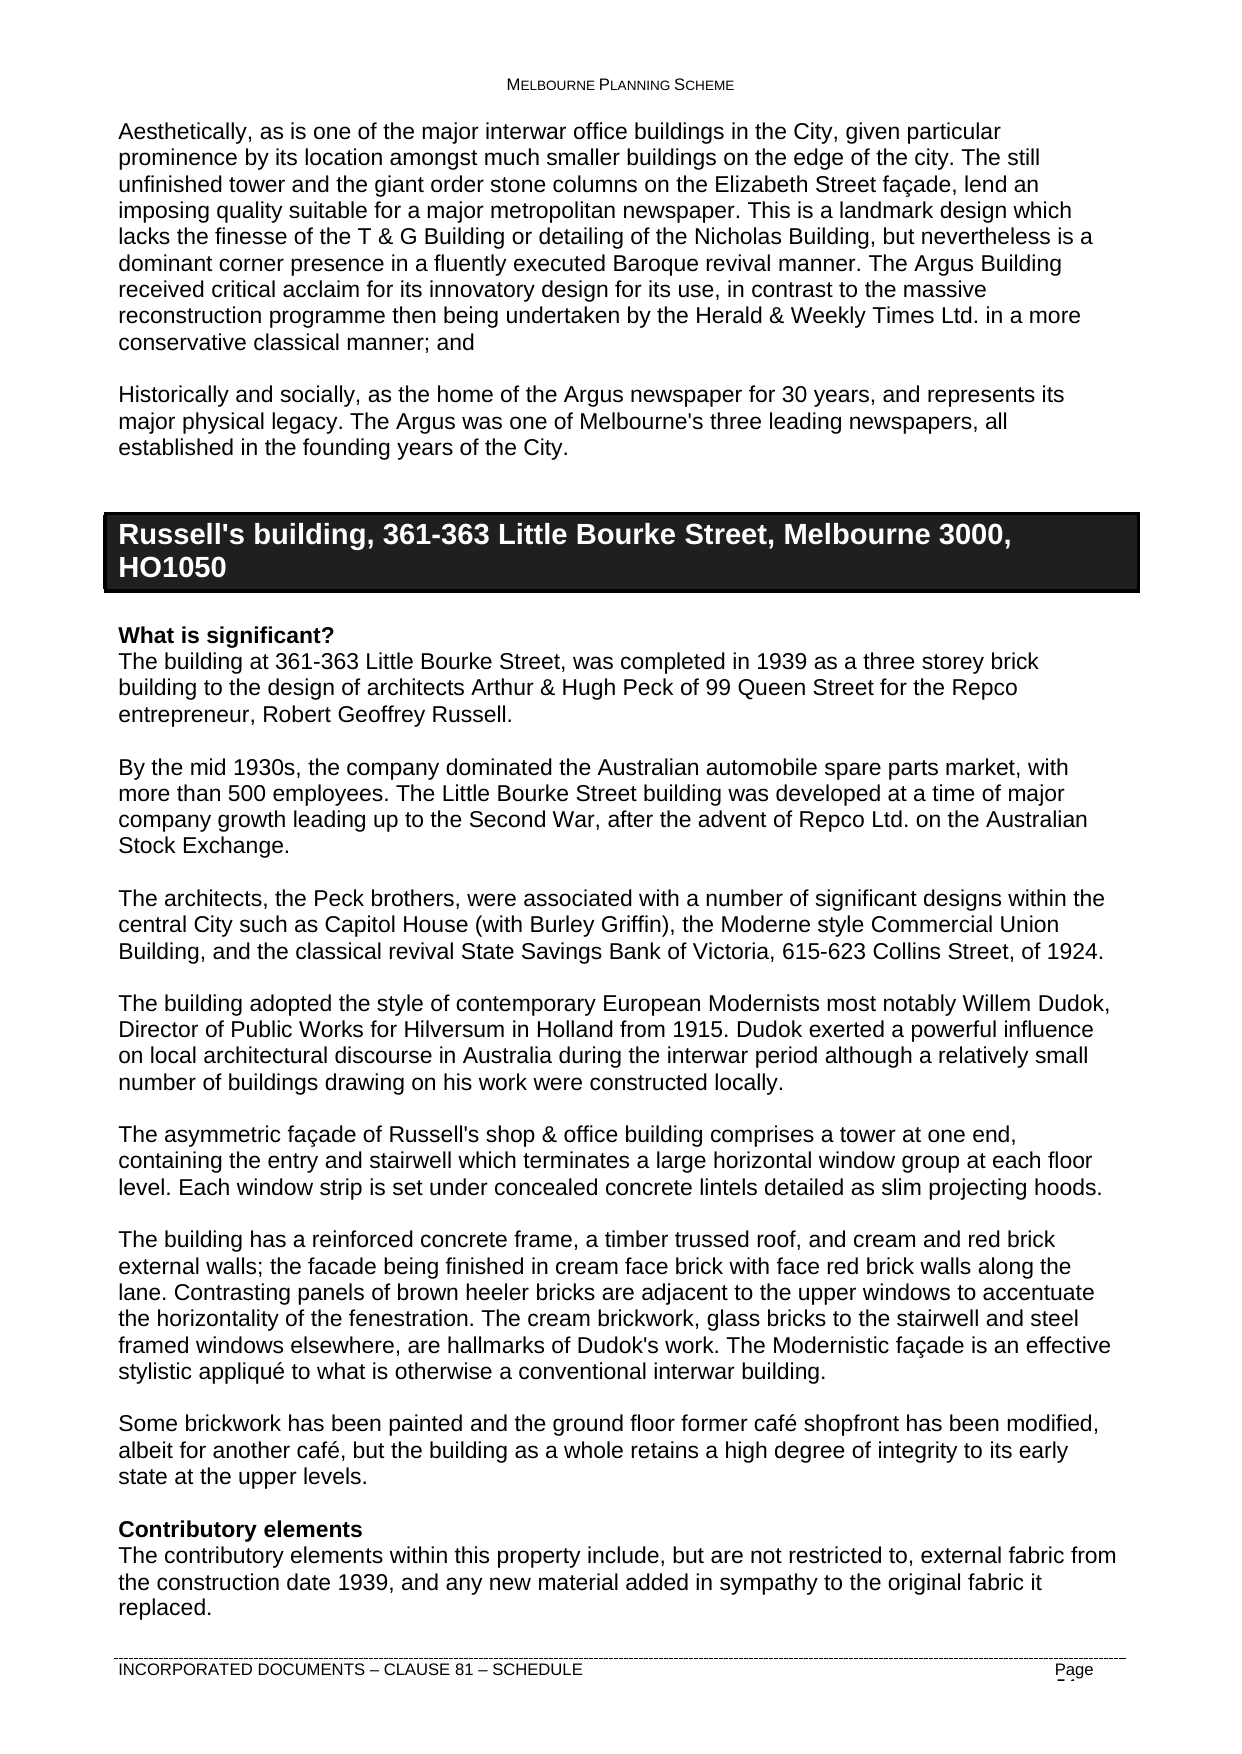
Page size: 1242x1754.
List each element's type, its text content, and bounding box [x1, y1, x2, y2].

text Russell's building, 361-363 Little Bourke Street, Melbourne 3000, HO1050 [118, 517, 1020, 584]
text Historically and socially, as the home of the Argus newspaper for 30 years, and represents its major physical legacy. The Argus was one of Melbourne's three leading newspapers, all established in the founding years of the City. [118, 381, 1072, 460]
text The building at 361-363 Little Bourke Street, was completed in 1939 as a three storey brick building to the design of architects Arthur & Hugh Peck of 99 Queen Street for the Repco entrepreneur, Robert Geoffrey Russell. [118, 648, 1047, 728]
picture [112, 1656, 1129, 1663]
text replaced. [118, 1595, 1144, 1621]
text What is significant? [118, 622, 1144, 648]
text Aesthetically, as is one of the major interwar office buildings in the City, given particular prominence by its location amongst much smaller buildings on the edge of the city. The still unfinished tower and the giant order stone columns on the Elizabeth Street façade, lend an imposing quality suitable for a major metropolitan newspaper. This is a landmark design which lacks the finesse of the T & G Building or detailing of the Nicholas Building, but nevertheless is a dominant corner presence in a fluently executed Baroque revival manner. The Argus Building received critical acclaim for its innovatory design for its use, in contrast to the massive reconstruction programme then being undertaken by the Herald & Weekly Times Ltd. in a more conservative classical manner; and [118, 118, 1100, 355]
text The contributory elements within this property include, but are not restricted to, external fabric from the construction date 1939, and any new material added in sympathy to the original fabric it [118, 1542, 1124, 1595]
text The building has a reinforced concrete frame, a timber trussed roof, and cream and red brick external walls; the facade being finished in cream face brick with face red brick walls along the lane. Contrasting panels of brown heeler bricks are adjacent to the upper windows to accentuate the horizontality of the fenestration. The cream brickwork, glass bricks to the stairwell and steel framed windows elsewhere, are hallmarks of Dudok's work. The Modernistic façade is an effective stylistic appliqué to what is otherwise a conventional interwar building. [118, 1226, 1119, 1384]
text The building adopted the style of contemporary European Modernists most notably Willem Dudok, Director of Public Works for Hilversum in Holland from 1915. Dudok exerted a powerful influence on local architectural discourse in Australia during the interwar period although a relatively small number of buildings drawing on his work were constructed locally. [118, 991, 1118, 1095]
text Some brickwork has been painted and the ground floor former café shopfront has been modified, albeit for another café, but the building as a whole retains a high degree of integrity to its early state at the upper levels. [118, 1411, 1107, 1489]
text The asymmetric façade of Russell's shop & office building comprises a tower at one end, containing the entry and stairwell which terminates a large horizontal window group at each floor level. Each window strip is set under concealed concrete lintels detailed as slim projecting hoods. [118, 1121, 1110, 1200]
text Contributory elements [118, 1516, 1144, 1542]
text By the mid 1930s, the company dominated the Australian automobile spare parts market, with more than 500 employees. The Little Bourke Street building was developed at a time of major company growth leading up to the Second War, after the advent of Repco Ltd. on the Australian Stock Exchange. [118, 753, 1095, 859]
text The architects, the Peck brothers, were associated with a number of significant designs within the central City such as Capitol House (with Burley Griffin), the Moderne style Commercial Union Building, and the classical revival State Savings Bank of Victoria, 615-623 Collins Street, of 1924. [118, 885, 1113, 964]
